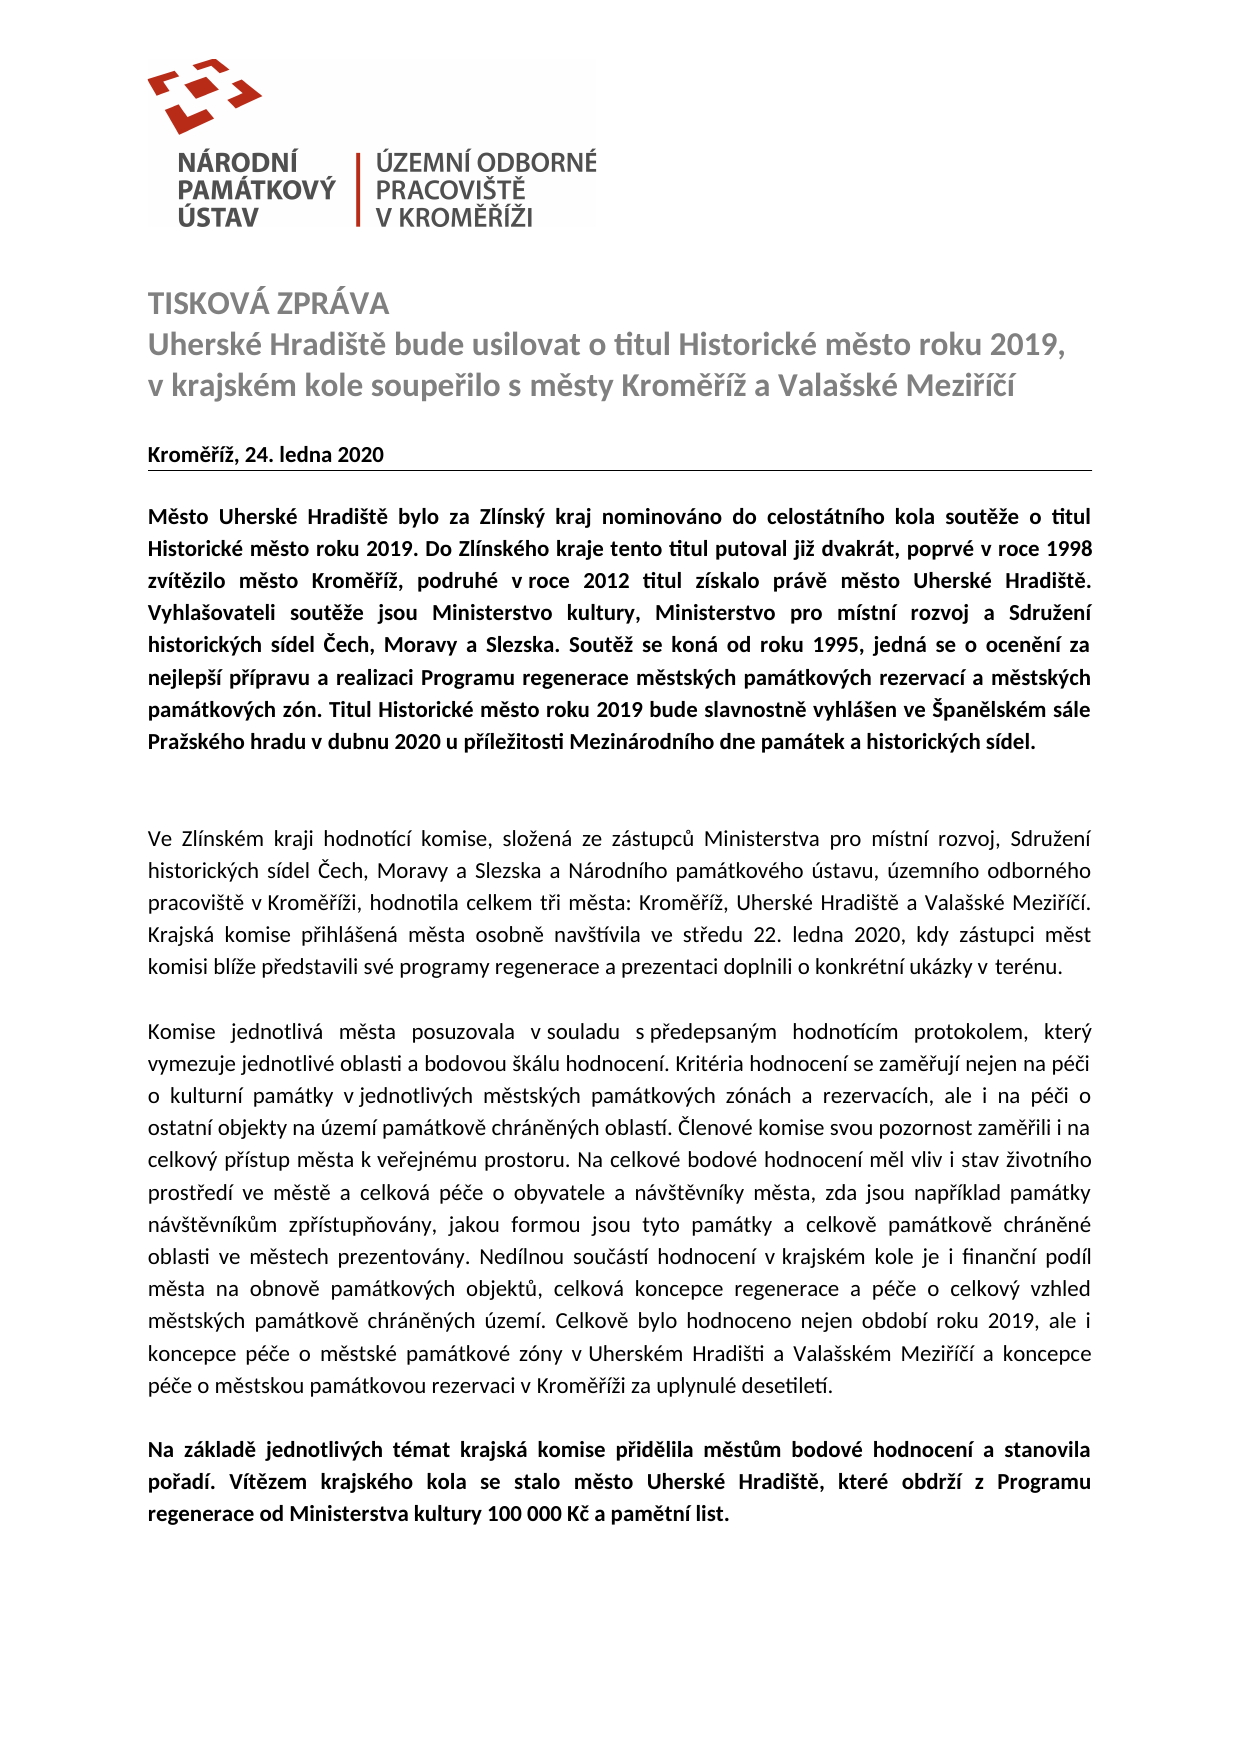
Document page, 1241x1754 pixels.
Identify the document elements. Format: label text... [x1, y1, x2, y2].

text Na základě jednotlivých témat krajská komise přidělila městům bodové hodnocení a stanovila pořadí. Vítězem krajského kola se stalo město Uherské Hradiště, které obdrží z Programu regenerace od Ministerstva kultury 100 000 Kč a pamětní list. [148, 1435, 1092, 1528]
text TISKOVÁ ZPRÁVA [148, 282, 1092, 323]
text Ve Zlínském kraji hodnotící komise, složená ze zástupců Ministerstva pro místní rozvoj, Sdružení historických sídel Čech, Moravy a Slezska a Národního památkového ústavu, územního odborného pracoviště v Kroměříži, hodnotila celkem tři města: Kroměříž, Uherské Hradiště a Valašské Meziříčí. Krajská komise přihlášená města osobně navštívila ve středu 22. ledna 2020, kdy zástupci měst komisi blíže představili své programy regenerace a prezentaci doplnili o konkrétní ukázky v terénu. [148, 824, 1092, 980]
text Kroměříž, 24. ledna 2020 [148, 440, 1092, 470]
text Uherské Hradiště bude usilovat o titul Historické město roku 2019, v krajském kole soupeřilo s městy Kroměříž a Valašské Meziříčí [148, 323, 1092, 404]
text Komise jednotlivá města posuzovala v souladu s předepsaným hodnotícím protokolem, který vymezuje jednotlivé oblasti a bodovou škálu hodnocení. Kritéria hodnocení se zaměřují nejen na péči o kulturní památky v jednotlivých městských památkových zónách a rezervacích, ale i na péči o ostatní objekty na území památkově chráněných oblastí. Členové komise svou pozornost zaměřili i na celkový přístup města k veřejnému prostoru. Na celkové bodové hodnocení měl vliv i stav životního prostředí ve městě a celková péče o obyvatele a návštěvníky města, zda jsou například památky návštěvníkům zpřístupňovány, jakou formou jsou tyto památky a celkově památkově chráněné oblasti ve městech prezentovány. Nedílnou součástí hodnocení v krajském kole je i finanční podíl města na obnově památkových objektů, celková koncepce regenerace a péče o celkový vzhled městských památkově chráněných území. Celkově bylo hodnoceno nejen období roku 2019, ale i koncepce péče o městské památkové zóny v Uherském Hradišti a Valašském Meziříčí a koncepce péče o městskou památkovou rezervaci v Kroměříži za uplynulé desetiletí. [148, 1017, 1092, 1399]
text Město Uherské Hradiště bylo za Zlínský kraj nominováno do celostátního kola soutěže o titul Historické město roku 2019. Do Zlínského kraje tento titul putoval již dvakrát, poprvé v roce 1998 zvítězilo město Kroměříž, podruhé v roce 2012 titul získalo právě město Uherské Hradiště. Vyhlašovateli soutěže jsou Ministerstvo kultury, Ministerstvo pro místní rozvoj a Sdružení historických sídel Čech, Moravy a Slezska. Soutěž se koná od roku 1995, jedná se o ocenění za nejlepší přípravu a realizaci Programu regenerace městských památkových rezervací a městských památkových zón. Titul Historické město roku 2019 bude slavnostně vyhlášen ve Španělském sále Pražského hradu v dubnu 2020 u příležitosti Mezinárodního dne památek a historických sídel. [148, 502, 1092, 755]
picture [147, 59, 597, 227]
